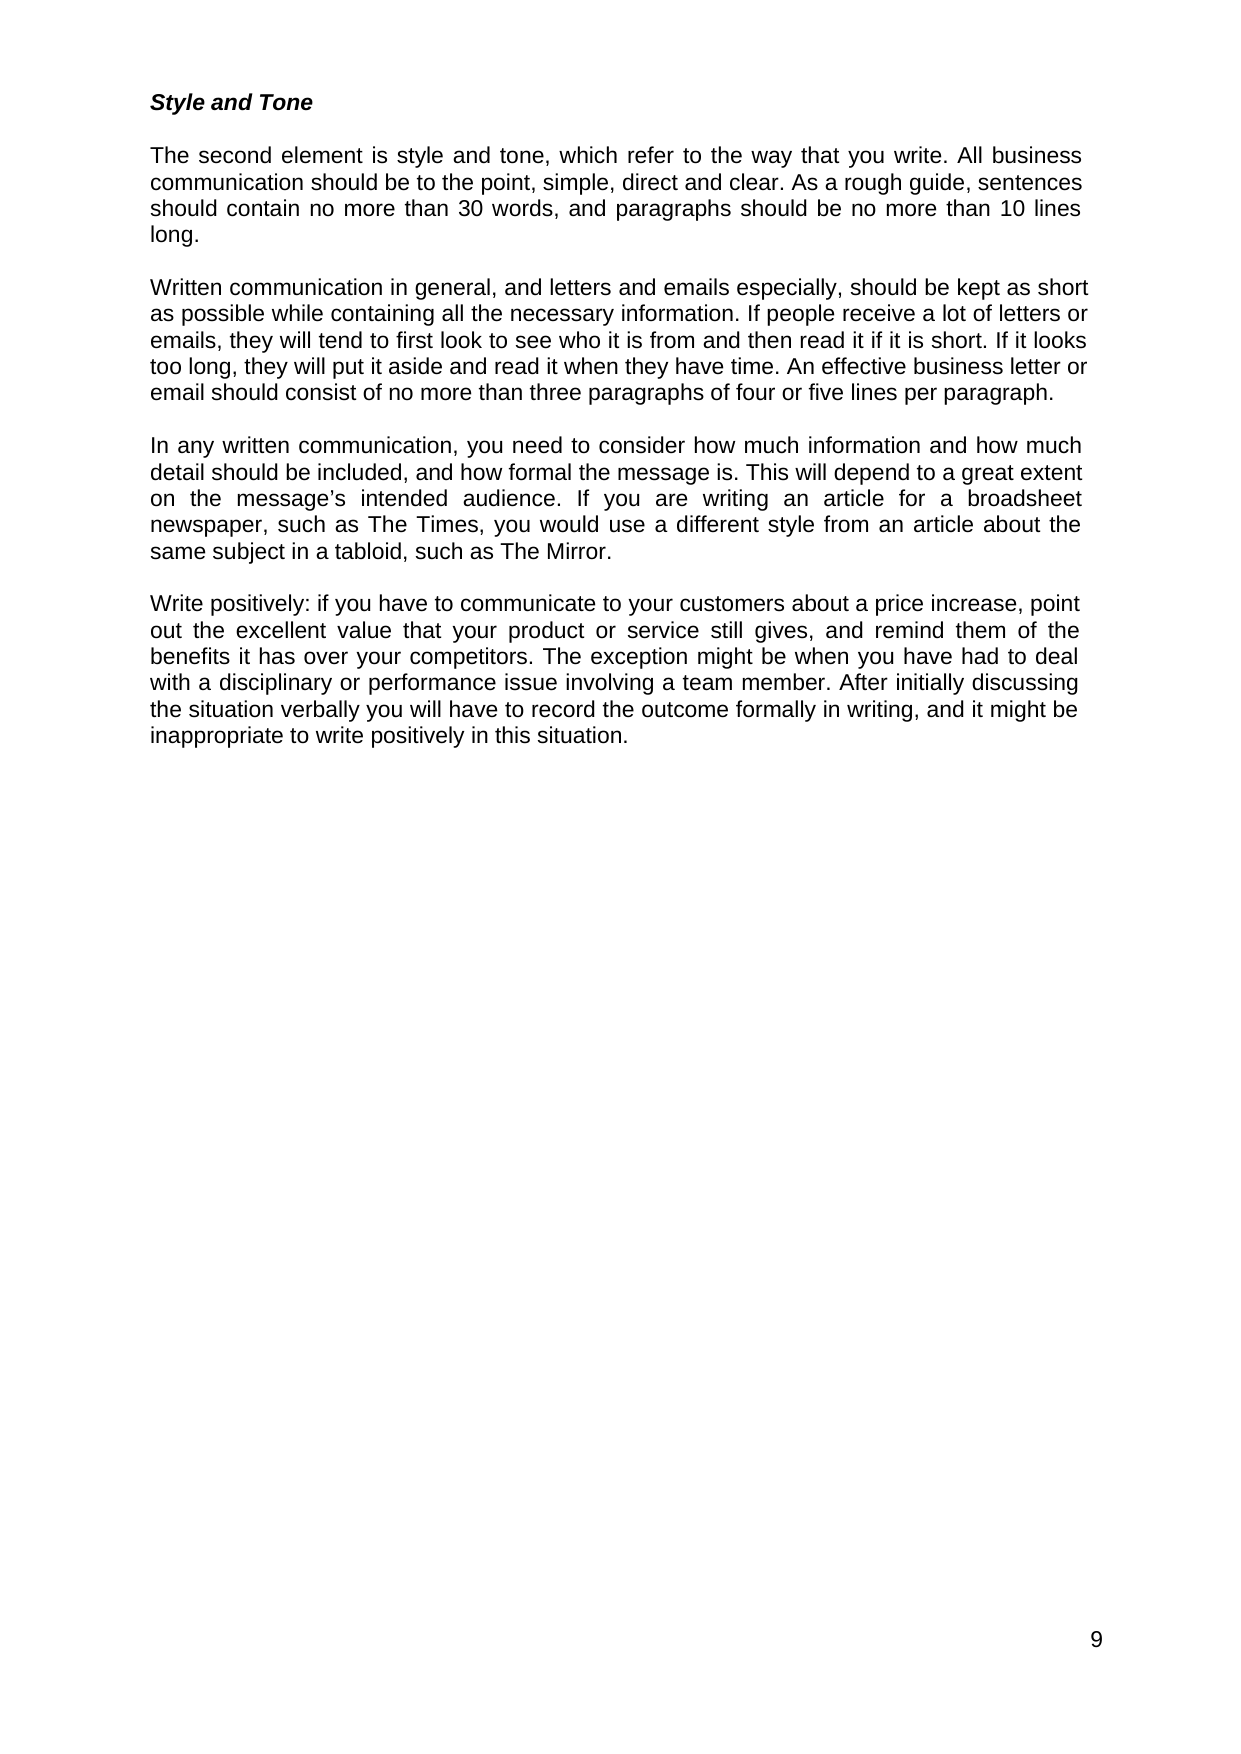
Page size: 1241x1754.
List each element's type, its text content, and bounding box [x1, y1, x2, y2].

subtitle Style and Tone [150, 89, 1103, 116]
text Write positively: if you have to communicate to your customers about a price increase, point out the excellent value that your product or service still gives, and remind them of the benefits it has over your competitors. The exception might be when you have had to deal with a disciplinary or performance issue involving a team member. After initially discussing the situation verbally you will have to record the outcome formally in writing, and it might be inappropriate to write positively in this situation. [150, 590, 1080, 748]
text In any written communication, you need to consider how much information and how much detail should be included, and how formal the message is. This will depend to a great extent on the message’s intended audience. If you are writing an article for a broadsheet newspaper, such as The Times, you would use a different style from an article about the same subject in a tabloid, such as The Mirror. [150, 432, 1083, 564]
text The second element is style and tone, which refer to the way that you write. All business communication should be to the point, simple, direct and clear. As a rough guide, sentences should contain no more than 30 words, and paragraphs should be no more than 10 lines long. [150, 142, 1083, 248]
text Written communication in general, and letters and emails especially, should be kept as short as possible while containing all the necessary information. If people receive a lot of letters or emails, they will tend to first look to see who it is from and then read it if it is short. If it looks too long, they will put it aside and read it when they have time. An effective business letter or email should consist of no more than three paragraphs of four or five lines per paragraph. [150, 274, 1089, 406]
